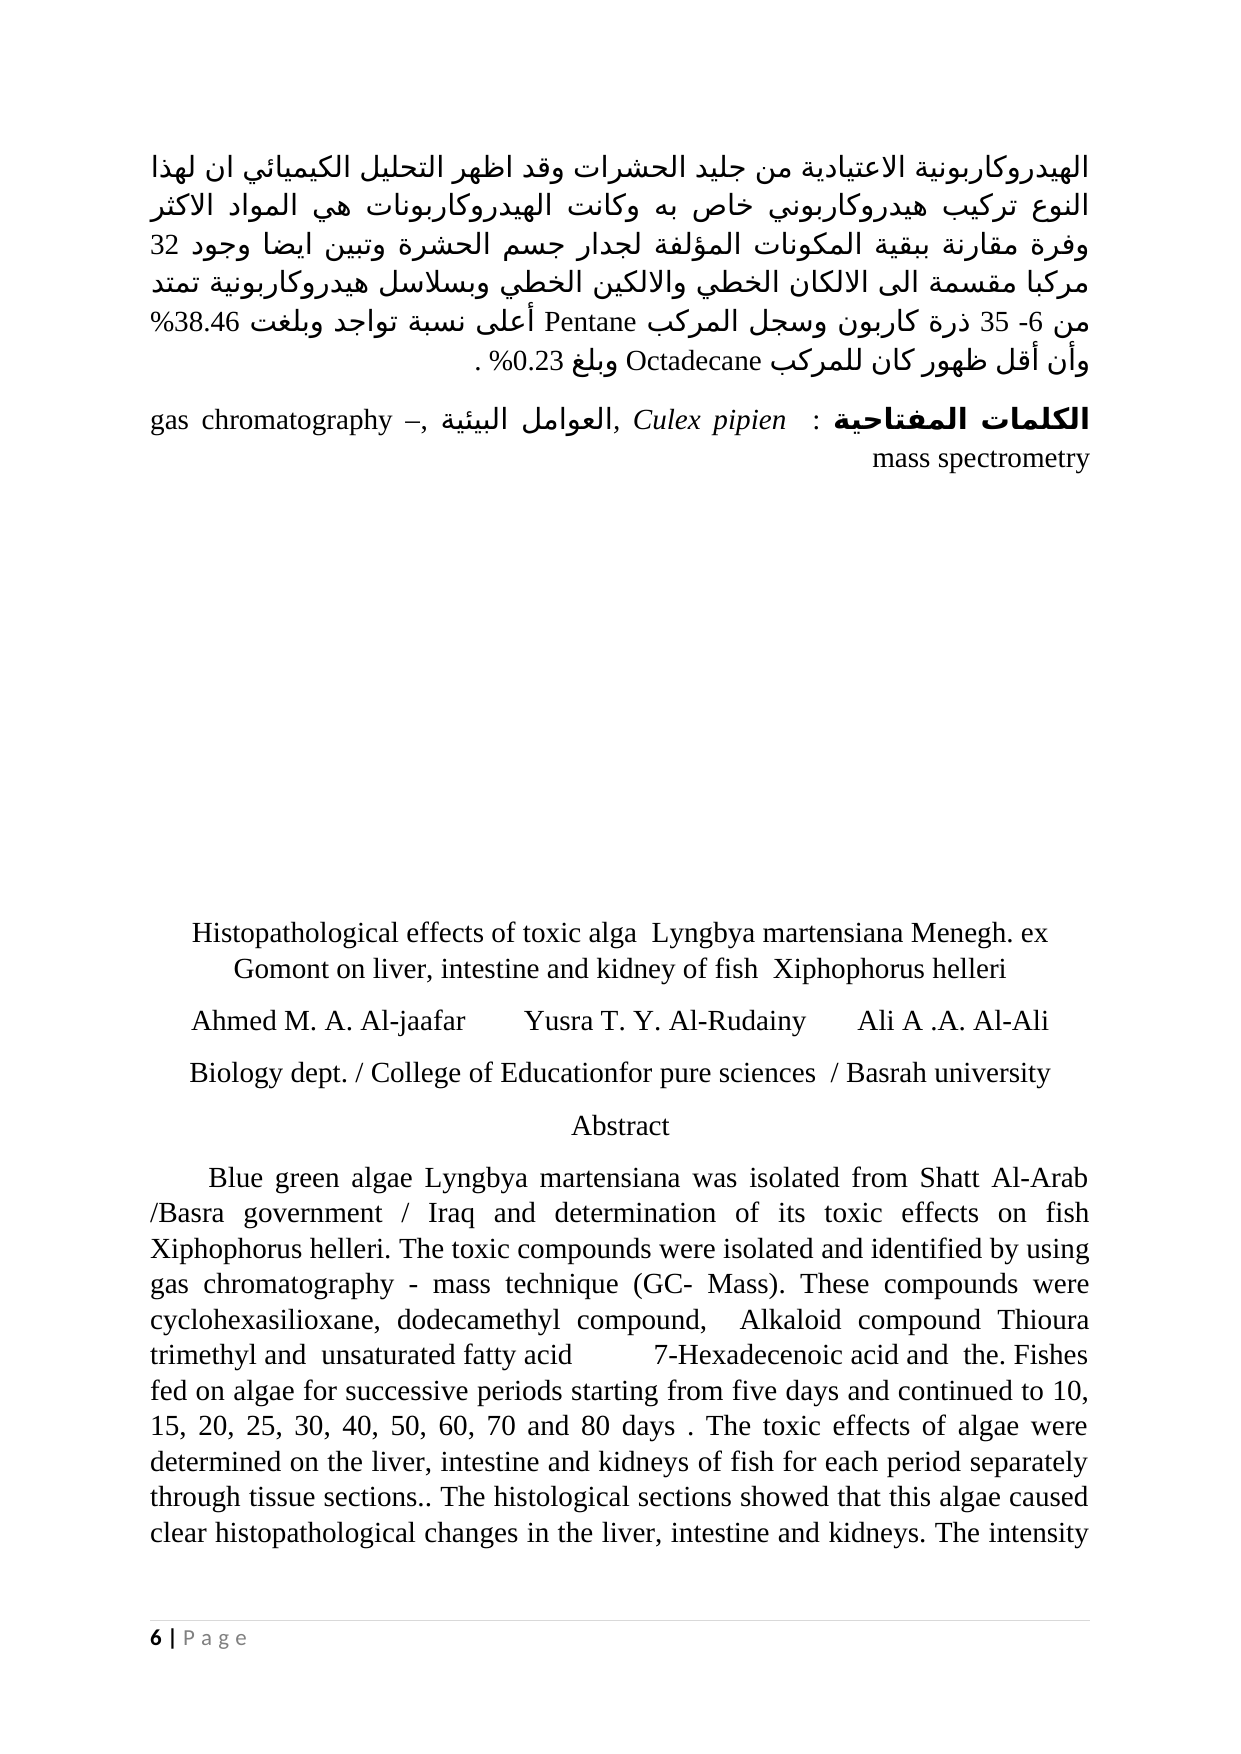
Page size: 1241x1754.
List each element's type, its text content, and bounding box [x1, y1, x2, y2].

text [150, 150, 1090, 376]
text Ahmed M. A. Al-jaafar Yusra T. Y. Al-Rudainy Ali A .A. Al-Ali [150, 1003, 1090, 1037]
text Histopathological effects of toxic alga Lyngbya martensiana Menegh. ex Gomont on liver, intestine and kidney of fish Xiphophorus helleri [150, 916, 1090, 985]
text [150, 1160, 1090, 1549]
text Abstract [150, 1108, 1090, 1141]
text Biology dept. / College of Educationfor pure sciences / Basrah university [150, 1056, 1090, 1089]
text الكلمات المفتاحية : Culex pipien ,العوامل البيئية ,gas chromatography –mass spectrometry [150, 402, 1090, 474]
